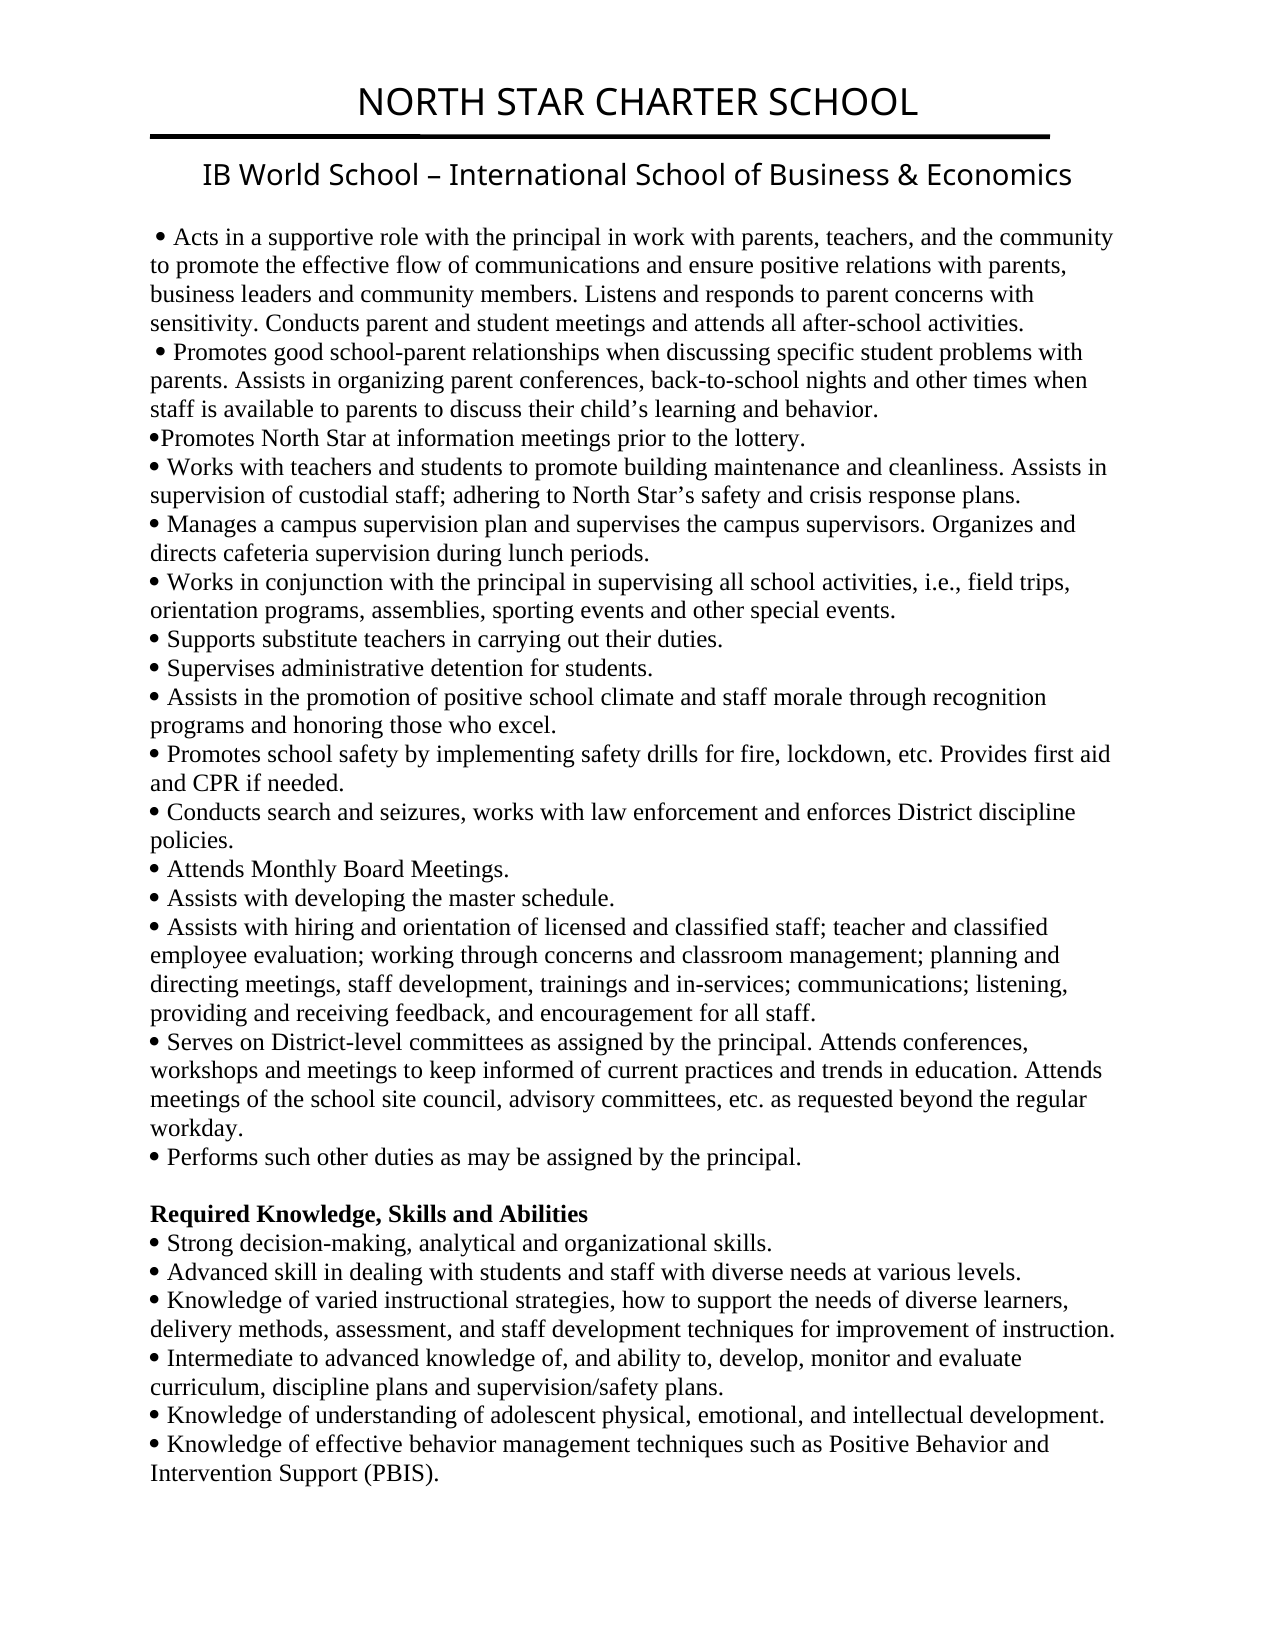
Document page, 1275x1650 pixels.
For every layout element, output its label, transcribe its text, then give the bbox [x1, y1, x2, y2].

text Attends Monthly Board Meetings. [150, 854, 1125, 883]
text Assists in the promotion of positive school climate and staff morale through recognition programs and honoring those who excel. [150, 682, 1125, 739]
text Assists with developing the master schedule. [150, 883, 1125, 912]
text Required Knowledge, Skills and Abilities [150, 1199, 1125, 1228]
text Serves on District-level committees as assigned by the principal. Attends conferences, workshops and meetings to keep informed of current practices and trends in education. Attends meetings of the school site council, advisory committees, etc. as requested beyond the regular workday. [150, 1027, 1125, 1142]
text Knowledge of understanding of adolescent physical, emotional, and intellectual development. [150, 1401, 1125, 1429]
text Strong decision-making, analytical and organizational skills. [150, 1228, 1125, 1257]
text Manages a campus supervision plan and supervises the campus supervisors. Organizes and directs cafeteria supervision during lunch periods. [150, 509, 1125, 567]
text Knowledge of varied instructional strategies, how to support the needs of diverse learners, delivery methods, assessment, and staff development techniques for improvement of instruction. Intermediate to advanced knowledge of, and ability to, develop, monitor and evaluate curriculum, discipline plans and supervision/safety plans. [150, 1286, 1125, 1401]
text Supports substitute teachers in carrying out their duties. [150, 624, 1125, 653]
text Promotes school safety by implementing safety drills for fire, lockdown, etc. Provides first aid and CPR if needed. [150, 739, 1125, 797]
text Conducts search and seizures, works with law enforcement and enforces District discipline policies. [150, 797, 1125, 854]
text Supervises administrative detention for students. [150, 653, 1125, 682]
text Promotes North Star at information meetings prior to the lottery. [150, 423, 1125, 452]
text Acts in a supportive role with the principal in work with parents, teachers, and the community to promote the effective flow of communications and ensure positive relations with parents, business leaders and community members. Listens and responds to parent concerns with sensitivity. Conducts parent and student meetings and attends all after-school activities. [150, 222, 1125, 337]
text Works with teachers and students to promote building maintenance and cleanliness. Assists in supervision of custodial staff; adhering to North Star’s safety and crisis response plans. [150, 452, 1125, 509]
text Promotes good school-parent relationships when discussing specific student problems with parents. Assists in organizing parent conferences, back-to-school nights and other times when staff is available to parents to discuss their child’s learning and behavior. [150, 337, 1125, 423]
text Knowledge of effective behavior management techniques such as Positive Behavior and Intervention Support (PBIS). [150, 1429, 1125, 1487]
text Performs such other duties as may be assigned by the principal. [150, 1142, 1125, 1171]
text Works in conjunction with the principal in supervising all school activities, i.e., field trips, orientation programs, assemblies, sporting events and other special events. [150, 567, 1125, 624]
text Assists with hiring and orientation of licensed and classified staff; teacher and classified employee evaluation; working through concerns and classroom management; planning and directing meetings, staff development, trainings and in-services; communications; listening, providing and receiving feedback, and encouragement for all staff. [150, 912, 1125, 1027]
text Advanced skill in dealing with students and staff with diverse needs at various levels. [150, 1257, 1125, 1286]
